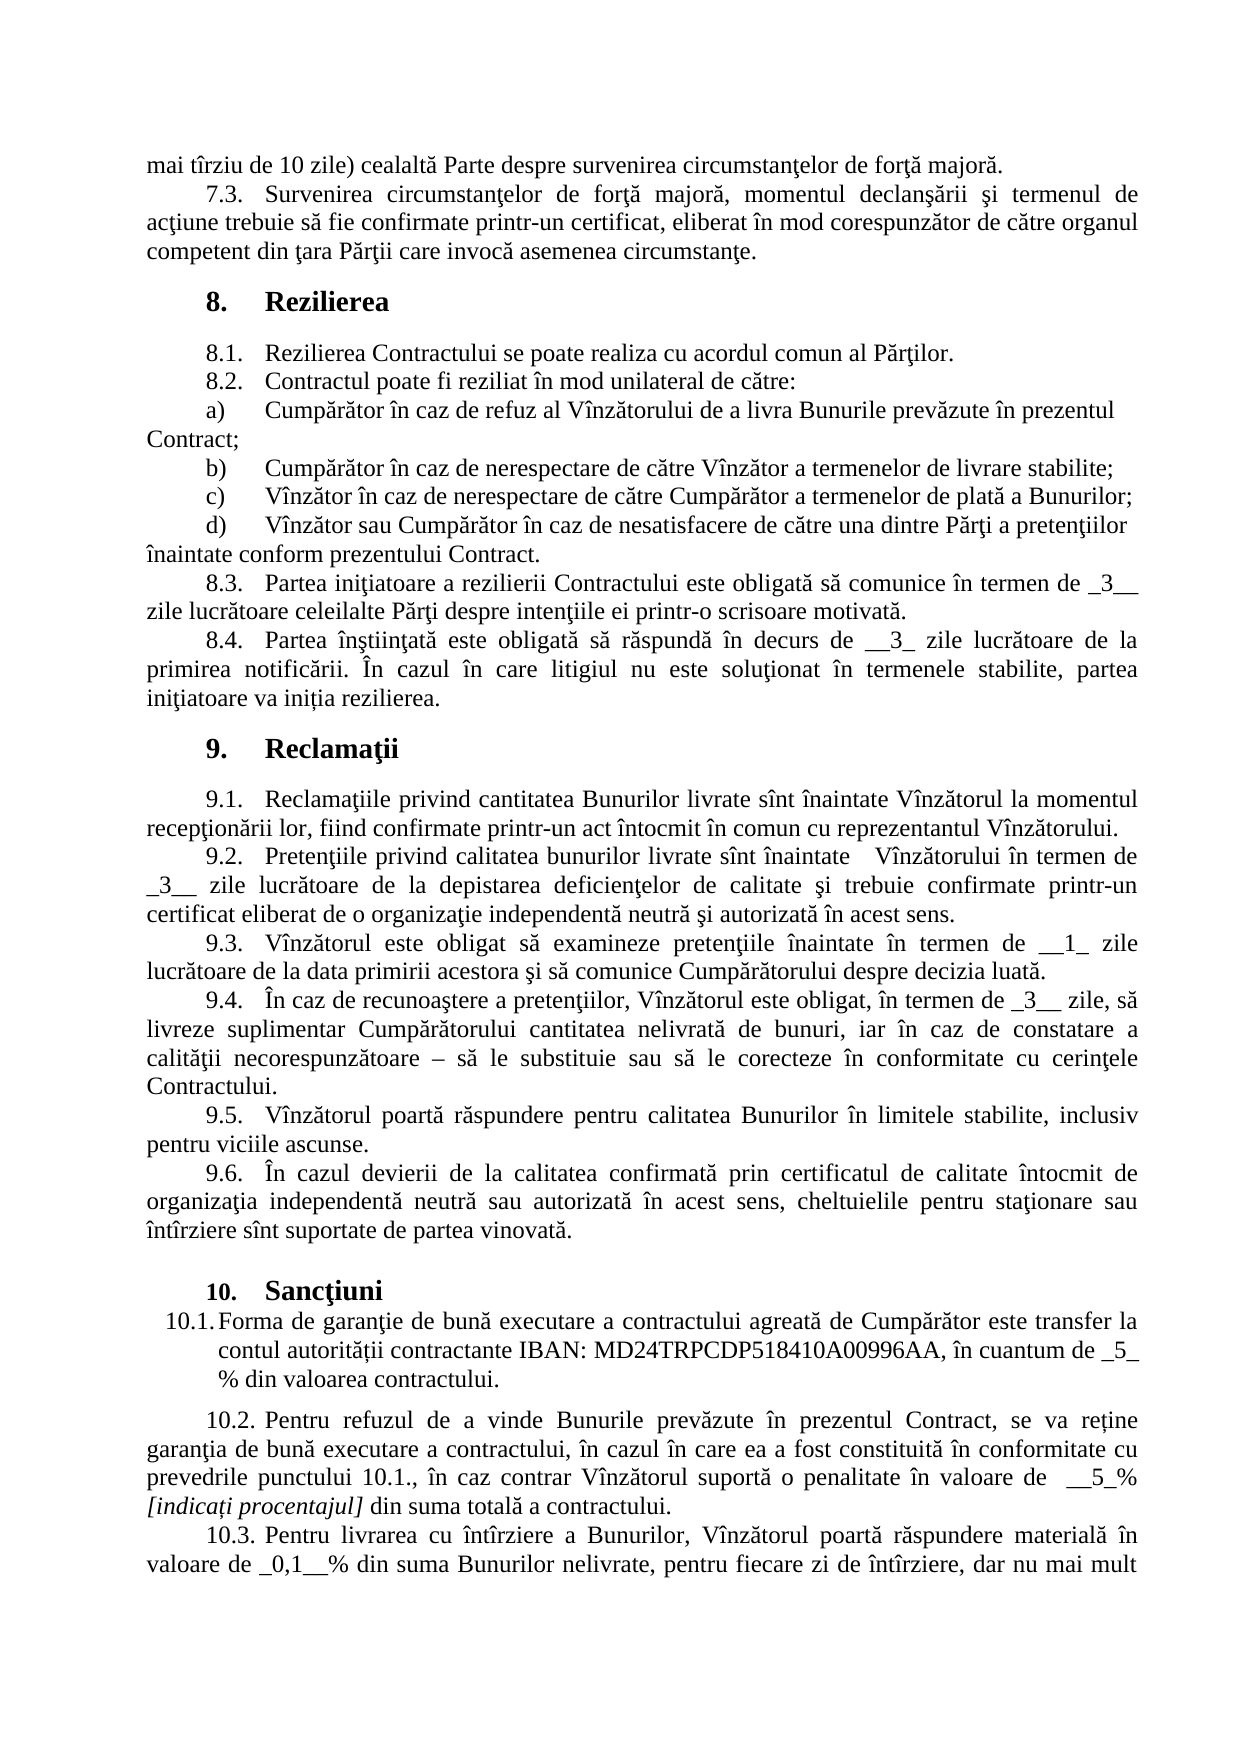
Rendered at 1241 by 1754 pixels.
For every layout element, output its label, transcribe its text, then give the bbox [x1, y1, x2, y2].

table_cell Reclamaţii [135, 711, 1150, 784]
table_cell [135, 150, 1150, 265]
table_cell Rezilierea [135, 265, 1150, 338]
table_cell Rezilierea Contractului se poate realiza cu acordul comun al Părţilor. Contractul poate fi reziliat în mod unilateral de către: Cumpărător în caz de refuz al Vînzătorului de a livra Bunurile prevăzute în prezentul Contract; Cumpărător în caz de nerespectare de către Vînzător a termenelor de livrare stabilite; Vînzător în caz de nerespectare de către Cumpărător a termenelor de plată a Bunurilor; Vînzător sau Cumpărător în caz de nesatisfacere de către una dintre Părţi a pretenţiilor înaintate conform prezentului Contract. Partea iniţiatoare a rezilierii Contractului este obligată să comunice în termen de _3__ zile lucrătoare celeilalte Părţi despre intenţiile ei printr-o scrisoare motivată. Partea înştiinţată este obligată să răspundă în decurs de __3_ zile lucrătoare de la primirea notificării. În cazul în care litigiul nu este soluţionat în termenele stabilite, partea iniţiatoare va iniția rezilierea. [135, 338, 1150, 711]
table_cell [135, 784, 1150, 1577]
